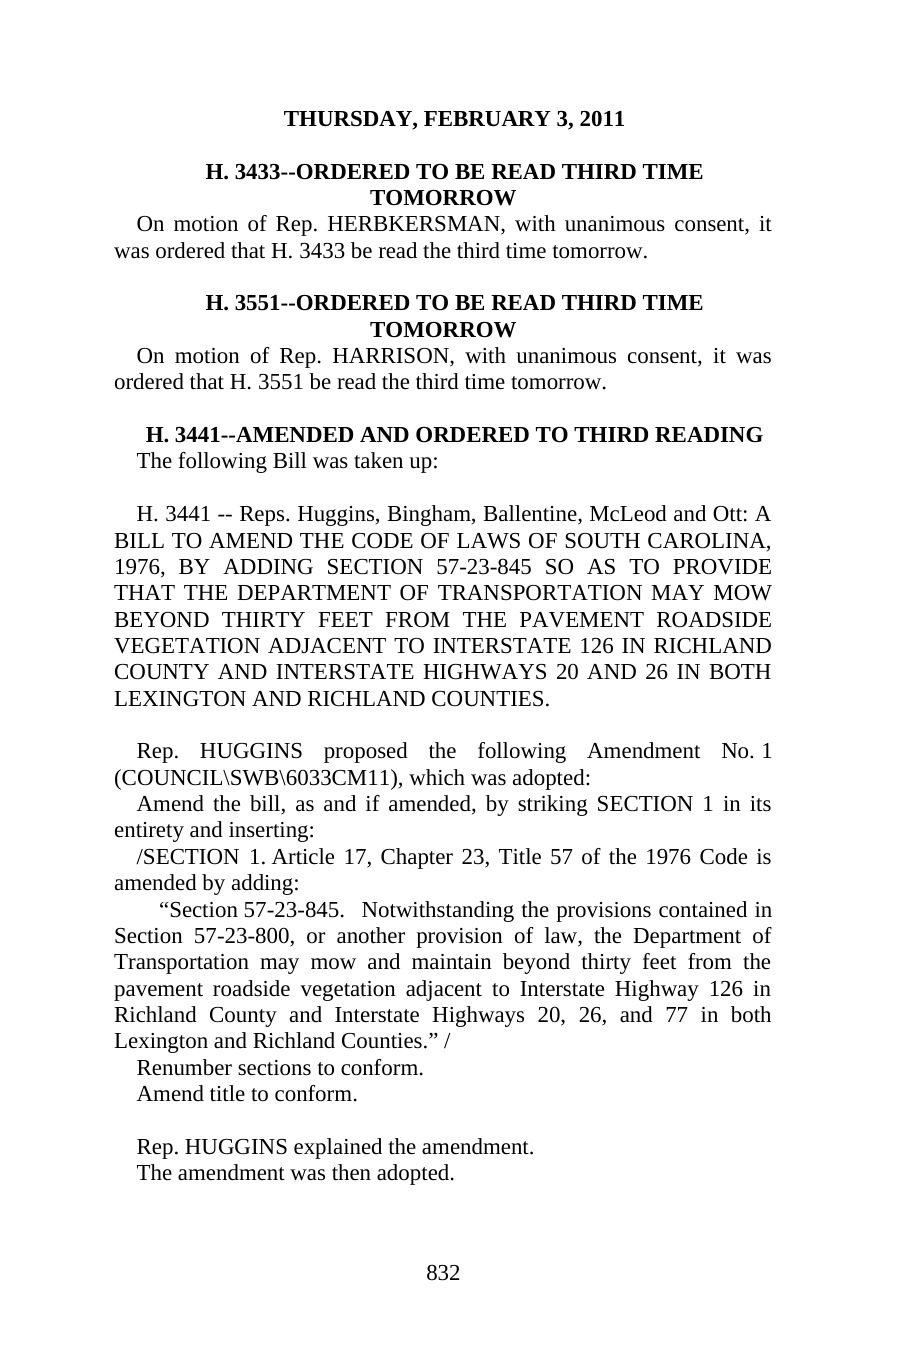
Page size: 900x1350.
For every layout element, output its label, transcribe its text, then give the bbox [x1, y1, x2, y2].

text Renumber sections to conform. [114, 1054, 772, 1080]
text The following Bill was taken up: [114, 448, 772, 474]
text H. 3433--ORDERED TO BE READ THIRD TIME TOMORROW [114, 158, 772, 210]
text Amend title to conform. [114, 1080, 772, 1106]
text On motion of Rep. HERBKERSMAN, with unanimous consent, it was ordered that H. 3433 be read the third time tomorrow. [114, 210, 772, 263]
text Rep. HUGGINS explained the amendment. [114, 1133, 772, 1159]
text H. 3441 -- Reps. Huggins, Bingham, Ballentine, McLeod and Ott: A BILL TO AMEND THE CODE OF LAWS OF SOUTH CAROLINA, 1976, BY ADDING SECTION 57-23-845 SO AS TO PROVIDE THAT THE DEPARTMENT OF TRANSPORTATION MAY MOW BEYOND THIRTY FEET FROM THE PAVEMENT ROADSIDE VEGETATION ADJACENT TO INTERSTATE 126 IN RICHLAND COUNTY AND INTERSTATE HIGHWAYS 20 AND 26 IN BOTH LEXINGTON AND RICHLAND COUNTIES. [114, 500, 772, 711]
text “Section 57-23-845. Notwithstanding the provisions contained in Section 57-23-800, or another provision of law, the Department of Transportation may mow and maintain beyond thirty feet from the pavement roadside vegetation adjacent to Interstate Highway 126 in Richland County and Interstate Highways 20, 26, and 77 in both Lexington and Richland Counties.” / [114, 896, 772, 1054]
text /SECTION 1. Article 17, Chapter 23, Title 57 of the 1976 Code is amended by adding: [114, 843, 772, 896]
text H. 3551--ORDERED TO BE READ THIRD TIME TOMORROW [114, 289, 772, 342]
text Amend the bill, as and if amended, by striking SECTION 1 in its entirety and inserting: [114, 790, 772, 843]
text On motion of Rep. HARRISON, with unanimous consent, it was ordered that H. 3551 be read the third time tomorrow. [114, 342, 772, 395]
text Rep. HUGGINS proposed the following Amendment No. 1 (COUNCIL\SWB\6033CM11), which was adopted: [114, 737, 772, 790]
text H. 3441--AMENDED AND ORDERED TO THIRD READING [114, 421, 772, 448]
text The amendment was then adopted. [114, 1159, 772, 1186]
